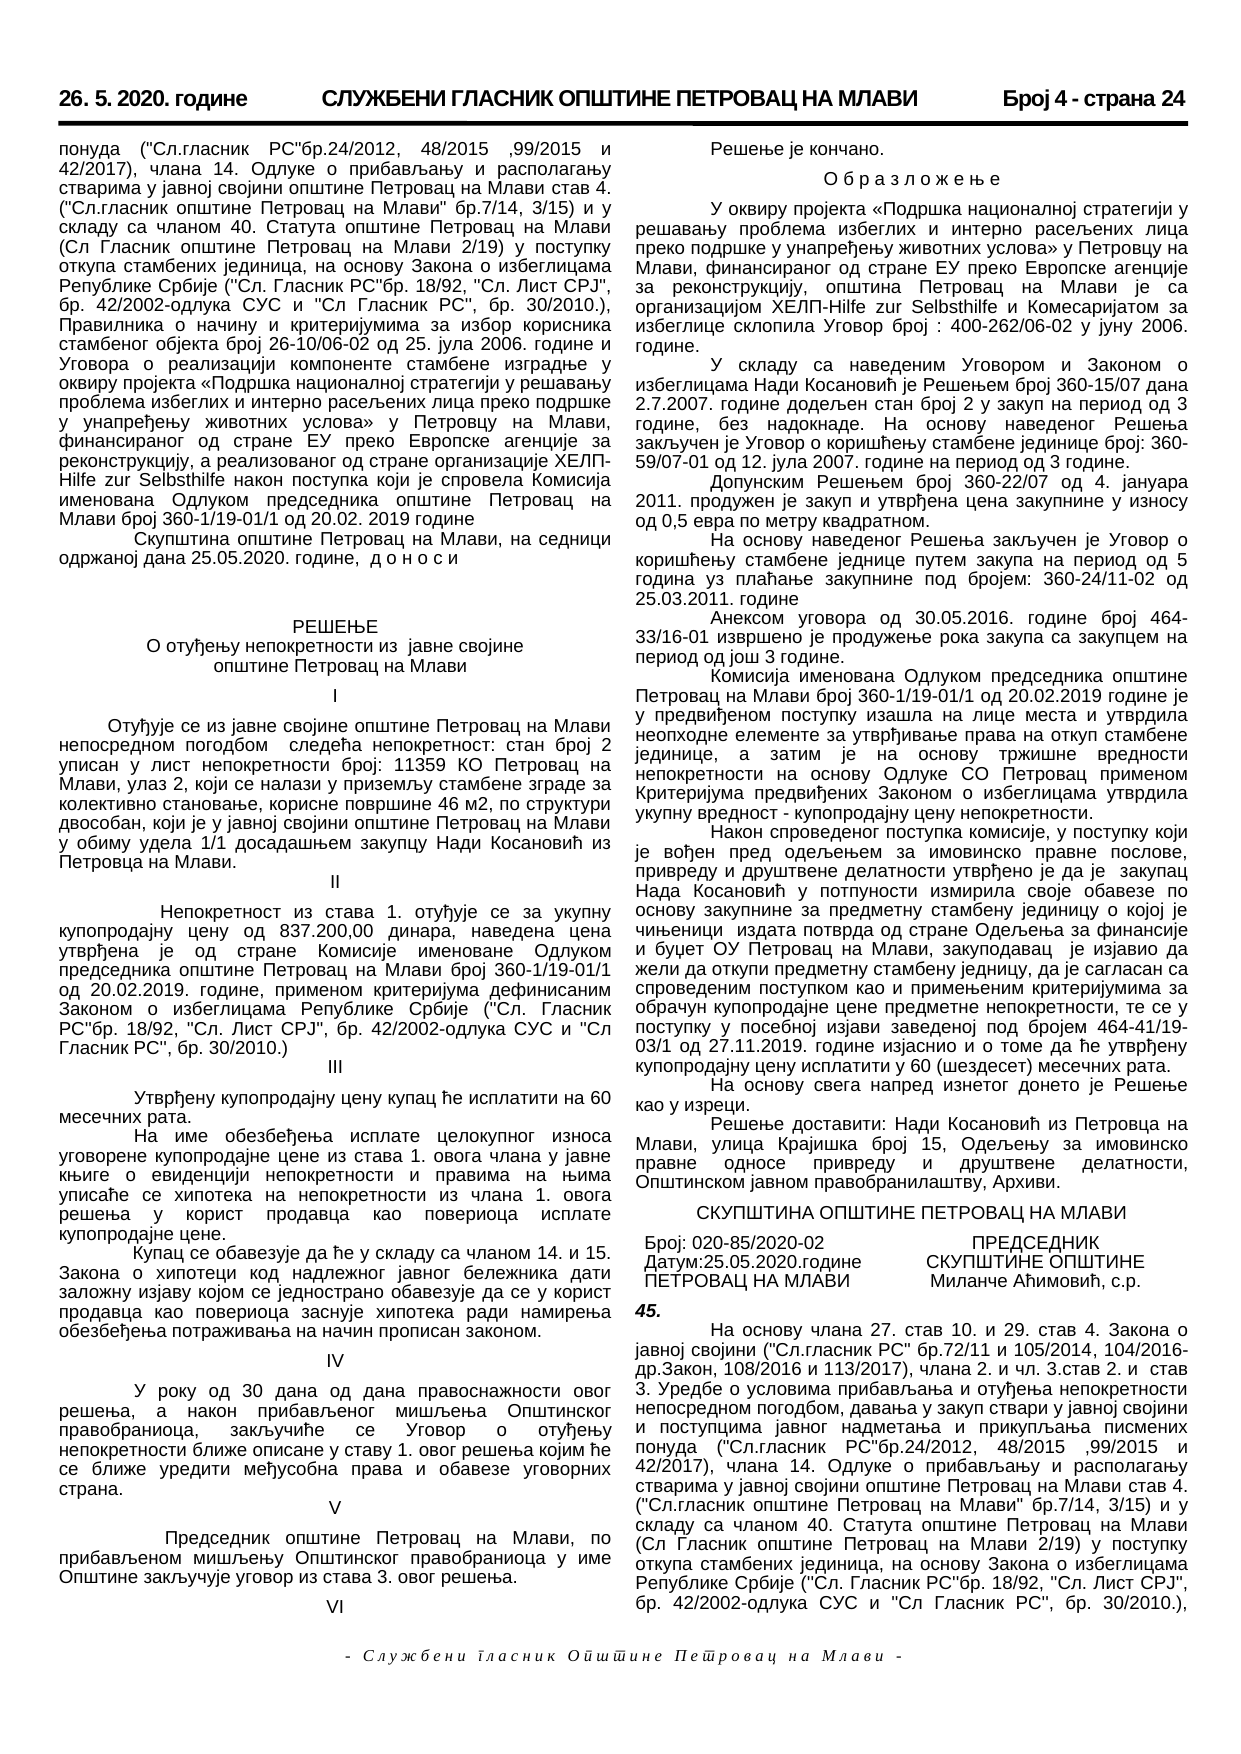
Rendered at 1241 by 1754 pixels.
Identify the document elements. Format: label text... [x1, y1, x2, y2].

text IV [58, 1352, 612, 1372]
text У складу са наведеним Уговором и Законом о избеглицама Нади Косановић је Решењем број 360-15/07 дана 2.7.2007. године додељен стан број 2 у закуп на период од 3 године, без надокнаде. На основу наведеног Решења закључен је Уговор о коришћењу стамбене јединице број: 360-59/07-01 од 12. јула 2007. године на период од 3 године. [635, 356, 1188, 473]
text У оквиру пројекта «Подршка националној стратегији у решавању проблема избеглих и интерно расељених лица преко подршке у унапређењу животних услова» у Петровцу на Млави, финансираног од стране ЕУ преко Европске агенције за реконструкцију, општина Петровац на Млави је са организацијом ХЕЛП-Hilfe zur Selbsthilfe и Комесаријатом за избеглице склопила Уговор број : 400-262/06-02 у јуну 2006. године. [635, 200, 1188, 356]
text На име обезбеђења исплате целокупног износа уговорене купопродајне цене из става 1. овога члана у јавне књиге о евиденцији непокретности и правима на њима уписаће се хипотека на непокретности из члана 1. овога решења у корист продавца као повериоца исплате купопродајне цене. [58, 1127, 612, 1244]
text Скупштина општине Петровац на Млави, на седници одржаној дана 25.05.2020. године, д о н о с и [58, 530, 612, 568]
text О б р а з л о ж е њ е [635, 170, 1188, 190]
text Решење је кончано. [635, 140, 1188, 159]
text Непокретност из става 1. отуђује се за укупну купопродајну цену од 837.200,00 динара, наведена цена утврђена је од стране Комисије именоване Одлуком председника општине Петровац на Млави број 360-1/19-01/1 од 20.02.2019. године, применом критеријума дефинисаним Законом о избеглицама Републике Србије (''Сл. Гласник РС''бр. 18/92, ''Сл. Лист СРЈ'', бр. 42/2002-одлука СУС и ''Сл Гласник РС'', бр. 30/2010.) [58, 903, 612, 1058]
text У року од 30 дана од дана правоснажности овог решења, а након прибављеног мишљења Општинског правобраниоца, закључиће се Уговор о отуђењу непокретности ближе описане у ставу 1. овог решења којим ће се ближе уредити међусобна права и обавезе уговорних страна. [58, 1382, 612, 1499]
text Председник општине Петровац на Млави, по прибављеном мишљењу Општинског правобраниоца у име Општине закључује уговор из става 3. овог решења. [58, 1529, 612, 1588]
text III [58, 1058, 612, 1078]
text II [58, 873, 612, 892]
text општине Петровац на Млави [58, 657, 612, 676]
text Купац се обавезује да ће у складу са чланом 14. и 15. Закона о хипотеци код надлежног јавног бележника дати заложну изјаву којом се једнострано обавезује да се у корист продавца као повериоца заснује хипотека ради намирења обезбеђења потраживања на начин прописан законом. [58, 1244, 612, 1342]
text Допунским Решењем број 360-22/07 од 4. јануара 2011. продужен је закуп и утврђена цена закупнине у износу од 0,5 евра по метру квадратном. [635, 473, 1188, 531]
table_header Број: 020-85/2020-02 Датум:25.05.2020.године ПЕТРОВАЦ НА МЛАВИ [633, 1234, 880, 1302]
text Утврђену купопродајну цену купац ће исплатити на 60 месечних рата. [58, 1089, 612, 1127]
text РЕШЕЊЕ [58, 618, 612, 637]
text О отуђењу непокретности из јавне својине [58, 637, 612, 657]
text V [58, 1499, 612, 1518]
text СКУПШТИНА ОПШТИНЕ ПЕТРОВАЦ НА МЛАВИ [635, 1204, 1188, 1223]
text 45. [635, 1302, 1188, 1321]
text Анексом уговора од 30.05.2016. године број 464-33/16-01 извршено је продужење рока закупа са закупцем на период од још 3 године. [635, 609, 1188, 667]
text Отуђује се из јавне својине општине Петровац на Млави непосредном погодбом следећа непокретност: стан број 2 уписан у лист непокретности број: 11359 КО Петровац на Млави, улаз 2, који се налази у приземљу стамбене зграде за колективно становање, корисне површине 46 м2, по структури двособан, који је у јавној својини општине Петровац на Млави у обиму удела 1/1 досадашњем закупцу Нади Косановић из Петровца на Млави. [58, 717, 612, 873]
text На основу наведеног Решења закључен је Уговор о коришћењу стамбене једнице путем закупа на период од 5 година уз плаћање закупнине под бројем: 360-24/11-02 од 25.03.2011. године [635, 531, 1188, 609]
text Комисија именована Одлуком председника општине Петровац на Млави број 360-1/19-01/1 од 20.02.2019 године је у предвиђеном поступку изашла на лице места и утврдила неопходне елементе за утврђивање права на откуп стамбене јединице, а затим је на основу тржишне вредности непокретности на основу Одлуке СО Петровац применом Критеријума предвиђених Законом о избеглицама утврдила укупну вредност - купопродајну цену непокретности. [635, 667, 1188, 823]
text VI [58, 1598, 612, 1618]
table_header ПРЕДСЕДНИК СКУПШТИНЕ ОПШТИНЕ Миланче Аћимовић, с.р. [880, 1234, 1191, 1302]
text Након спроведеног поступка комисије, у поступку који је вођен пред одељењем за имовинско правне послове, привреду и друштвене делатности утврђено је да је закупац Нада Косановић у потпуности измирила своје обавезе по основу закупнине за предметну стамбену јединицу о којој је чињеници издата потврда од стране Одељења за финансије и буџет ОУ Петровац на Млави, закуподавац је изјавио да жели да откупи предметну стамбену једницу, да је сагласан са спроведеним поступком као и примењеним критеријумима за обрачун купопродајне цене предметне непокретности, те се у поступку у посебној изјави заведеној под бројем 464-41/19-03/1 од 27.11.2019. године изјаснио и о томе да ће утврђену купопродајну цену исплатити у 60 (шездесет) месечних рата. [635, 823, 1188, 1076]
text I [58, 687, 612, 706]
text Решење доставити: Нади Косановић из Петровца на Млави, улица Крајишка број 15, Одељењу за имовинско правне односе привреду и друштвене делатности, Општинском јавном правобранилаштву, Архиви. [635, 1115, 1188, 1193]
text На основу свега напред изнетог донето је Решење као у изреци. [635, 1076, 1188, 1115]
